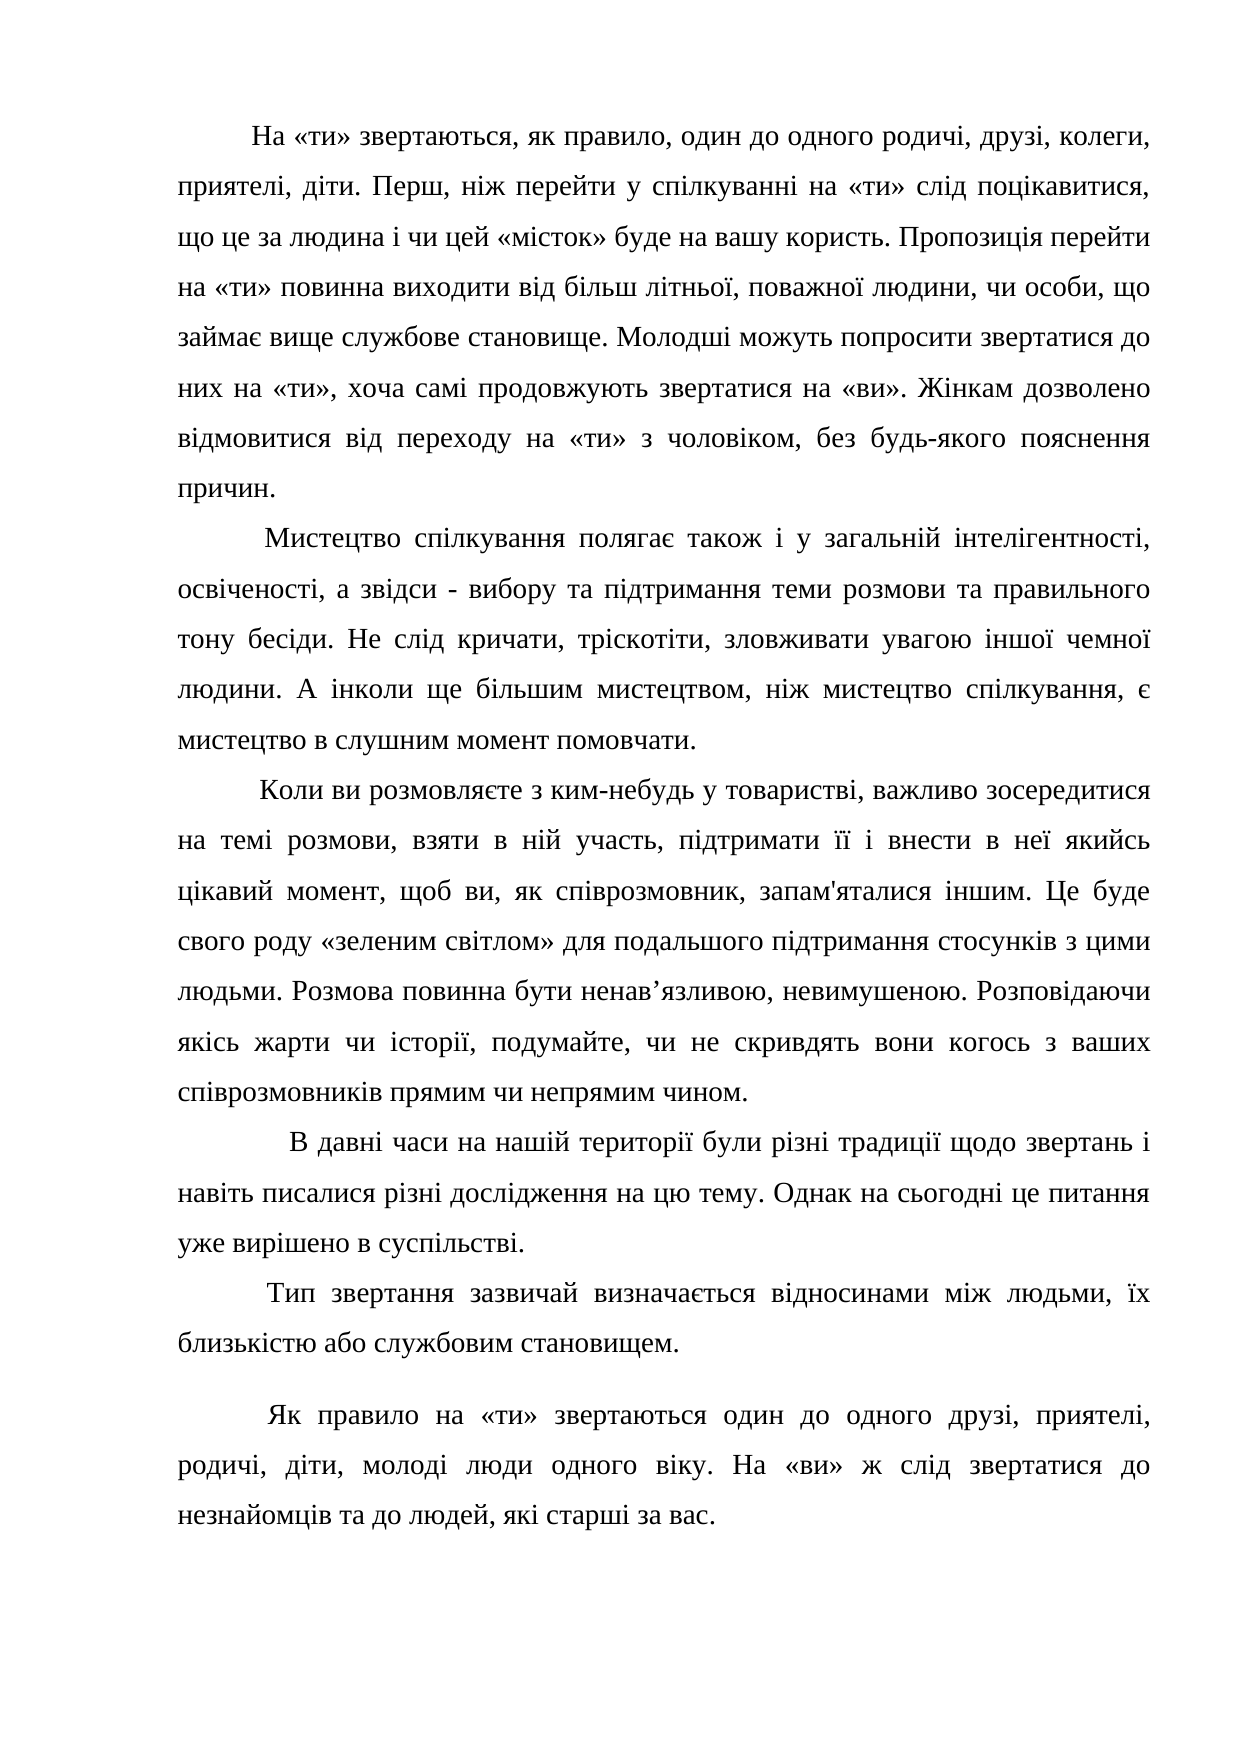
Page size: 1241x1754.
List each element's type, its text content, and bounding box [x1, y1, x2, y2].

text Тип звертання зазвичай визначається відносинами між людьми, їх близькістю або службовим становищем. [177, 1477, 1152, 1560]
text На «ти» звертаються, як правило, один до одного родичі, друзі, колеги, приятелі, діти. Перш, ніж перейти у спілкуванні на «ти» слід поцікавитися, що це за людина і чи цей «місток» буде на вашу користь. Пропозиція перейти на «ти» повинна виходити від більш літньої, поважної людини, чи особи, що займає вище службове становище. Молодші можуть попросити звертатися до них на «ти», хоча самі продовжують звертатися на «ви». Жінкам дозволено відмовитися від переходу на «ти» з чоловіком, без будь-якого пояснення причин. [177, 319, 1152, 705]
text Мистецтво спілкування полягає також і у загальній інтелігентності, освіченості, а звідси - вибору та підтримання теми розмови та правильного тону бесіди. Не слід кричати, тріскотіти, зловживати увагою іншої чемної людини. А інколи ще більшим мистецтвом, ніж мистецтво спілкування, є мистецтво в слушним момент помовчати. [177, 722, 1152, 957]
text Коли ви розмовляєте з ким-небудь у товаристві, важливо зосередитися на темі розмови, взяти в ній участь, підтримати її і внести в неї якийсь цікавий момент, щоб ви, як співрозмовник, запам'яталися іншим. Це буде свого роду «зеленим світлом» для подальшого підтримання стосунків з цими людьми. Розмова повинна бути ненав’язливою, невимушеною. Розповідаючи якісь жарти чи історії, подумайте, чи не скривдять вони когось з ваших співрозмовників прямим чи непрямим чином. [177, 973, 1152, 1309]
text В давні часи на нашій території були різні традиції щодо звертань і навіть писалися різні дослідження на цю тему. Однак на сьогодні це питання уже вирішено в суспільстві. [177, 1326, 1152, 1460]
text Спілкування починається із звертання. Дуже неприємно, коли незнайома людина звертається до нас на «ти». Це не тільки свідчить про її невихованість, а й викликає в нас самих відразу зневагу до цієї людини, небажання з нею спілкуватися. [177, 118, 1152, 303]
